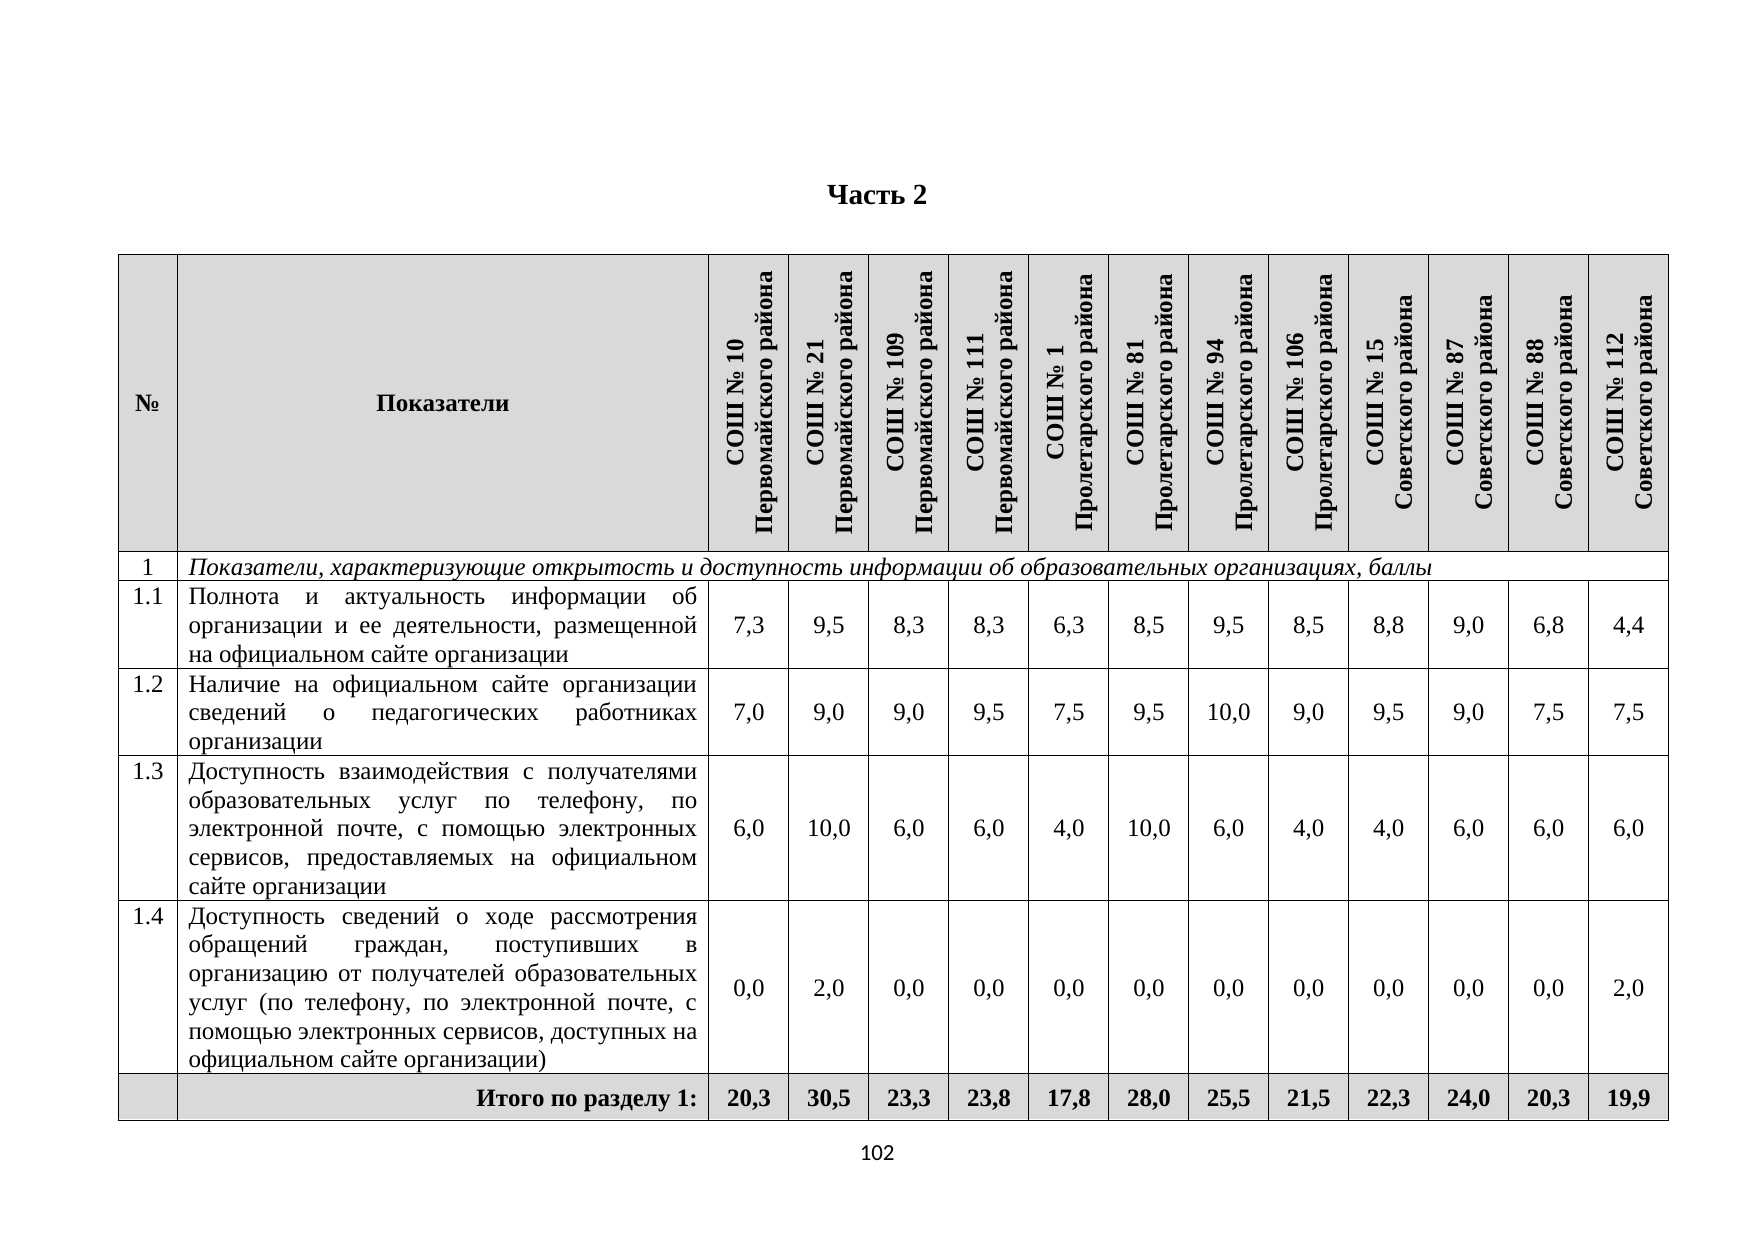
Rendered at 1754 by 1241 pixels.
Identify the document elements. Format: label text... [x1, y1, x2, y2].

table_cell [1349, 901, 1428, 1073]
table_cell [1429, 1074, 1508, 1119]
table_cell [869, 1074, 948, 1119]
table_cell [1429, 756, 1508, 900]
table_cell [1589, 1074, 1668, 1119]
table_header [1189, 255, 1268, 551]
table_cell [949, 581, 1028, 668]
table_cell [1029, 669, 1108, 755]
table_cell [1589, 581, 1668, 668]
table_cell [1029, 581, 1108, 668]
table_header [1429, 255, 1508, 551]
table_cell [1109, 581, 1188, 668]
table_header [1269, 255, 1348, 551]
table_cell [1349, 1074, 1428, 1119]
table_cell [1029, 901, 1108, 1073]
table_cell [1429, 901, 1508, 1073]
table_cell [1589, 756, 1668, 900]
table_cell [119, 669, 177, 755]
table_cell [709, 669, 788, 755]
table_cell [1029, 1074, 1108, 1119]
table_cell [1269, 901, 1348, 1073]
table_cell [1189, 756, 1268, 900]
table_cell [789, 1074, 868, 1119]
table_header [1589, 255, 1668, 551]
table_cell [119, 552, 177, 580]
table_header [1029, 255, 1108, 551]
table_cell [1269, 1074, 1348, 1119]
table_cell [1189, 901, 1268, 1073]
text Часть 2 [118, 177, 1636, 211]
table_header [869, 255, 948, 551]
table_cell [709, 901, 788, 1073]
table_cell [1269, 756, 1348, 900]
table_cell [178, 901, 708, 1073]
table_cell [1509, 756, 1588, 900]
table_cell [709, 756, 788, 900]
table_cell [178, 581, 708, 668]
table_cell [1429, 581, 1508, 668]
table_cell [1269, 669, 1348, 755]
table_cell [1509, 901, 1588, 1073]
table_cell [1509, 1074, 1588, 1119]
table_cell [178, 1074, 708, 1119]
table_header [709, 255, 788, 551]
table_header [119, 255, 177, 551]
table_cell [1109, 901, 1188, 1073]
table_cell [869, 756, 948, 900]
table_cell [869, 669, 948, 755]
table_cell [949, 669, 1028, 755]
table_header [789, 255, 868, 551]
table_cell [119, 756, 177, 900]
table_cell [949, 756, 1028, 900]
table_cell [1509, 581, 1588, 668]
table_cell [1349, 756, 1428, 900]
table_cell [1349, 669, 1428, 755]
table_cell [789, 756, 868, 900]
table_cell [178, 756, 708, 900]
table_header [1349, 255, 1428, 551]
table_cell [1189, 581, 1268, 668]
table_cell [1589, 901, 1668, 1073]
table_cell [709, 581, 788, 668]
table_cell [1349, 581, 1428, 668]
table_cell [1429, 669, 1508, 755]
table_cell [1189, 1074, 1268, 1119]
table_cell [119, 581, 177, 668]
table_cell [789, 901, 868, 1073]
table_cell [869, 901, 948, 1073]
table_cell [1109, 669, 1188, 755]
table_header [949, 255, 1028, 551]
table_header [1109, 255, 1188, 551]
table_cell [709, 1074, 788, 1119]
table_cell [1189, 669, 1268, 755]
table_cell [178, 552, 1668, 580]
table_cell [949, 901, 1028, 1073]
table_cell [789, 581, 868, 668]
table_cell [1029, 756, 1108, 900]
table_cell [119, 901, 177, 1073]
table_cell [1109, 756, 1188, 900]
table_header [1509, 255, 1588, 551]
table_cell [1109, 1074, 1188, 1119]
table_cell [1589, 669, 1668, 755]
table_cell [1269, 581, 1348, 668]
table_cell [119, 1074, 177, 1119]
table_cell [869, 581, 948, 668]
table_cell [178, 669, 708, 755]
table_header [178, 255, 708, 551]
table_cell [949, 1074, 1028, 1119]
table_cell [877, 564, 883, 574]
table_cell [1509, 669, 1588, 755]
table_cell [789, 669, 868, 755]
